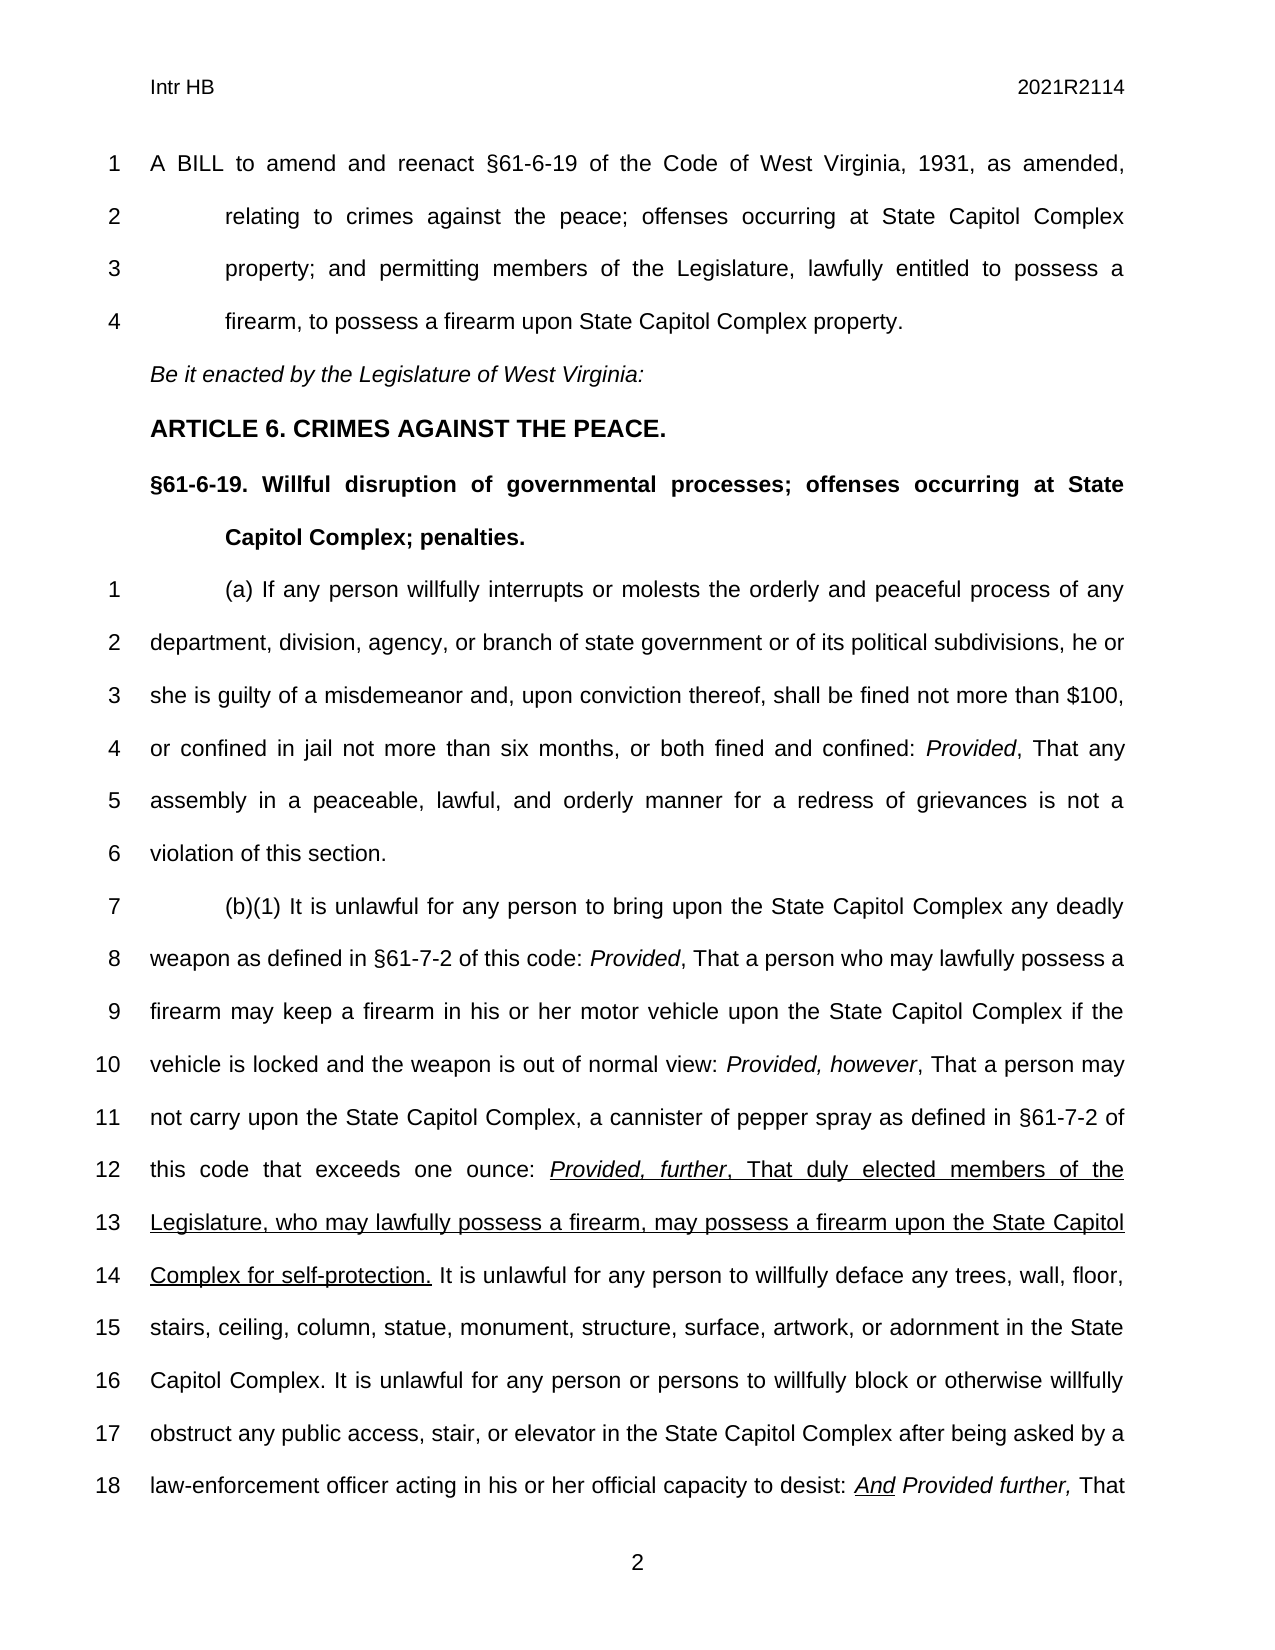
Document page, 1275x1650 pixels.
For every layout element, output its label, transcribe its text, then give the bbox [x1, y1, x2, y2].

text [150, 1233, 1125, 1499]
text Be it enacted by the Legislature of West Virginia: [150, 361, 1125, 387]
subtitle ARTICLE 6. CRIMES AGAINST THE PEACE. [150, 413, 1125, 442]
text (a) If any person willfully interrupts or molests the orderly and peaceful process of any department, division, agency, or branch of state government or of its political subdivisions, he or she is guilty of a misdemeanor and, upon conviction thereof, shall be fined not more than $100, or confined in jail not more than six months, or both fined and confined: Provided, That any assembly in a peaceable, lawful, and orderly manner for a redress of grievances is not a violation of this section. [150, 576, 1125, 866]
title A BILL to amend and reenact §61-6-19 of the Code of West Virginia, 1931, as amended, relating to crimes against the peace; offenses occurring at State Capitol Complex property; and permitting members of the Legislature, lawfully entitled to possess a firearm, to possess a firearm upon State Capitol Complex property. [150, 150, 1125, 334]
subtitle §61-6-19. Willful disruption of governmental processes; offenses occurring at State Capitol Complex; penalties. [150, 471, 1125, 550]
